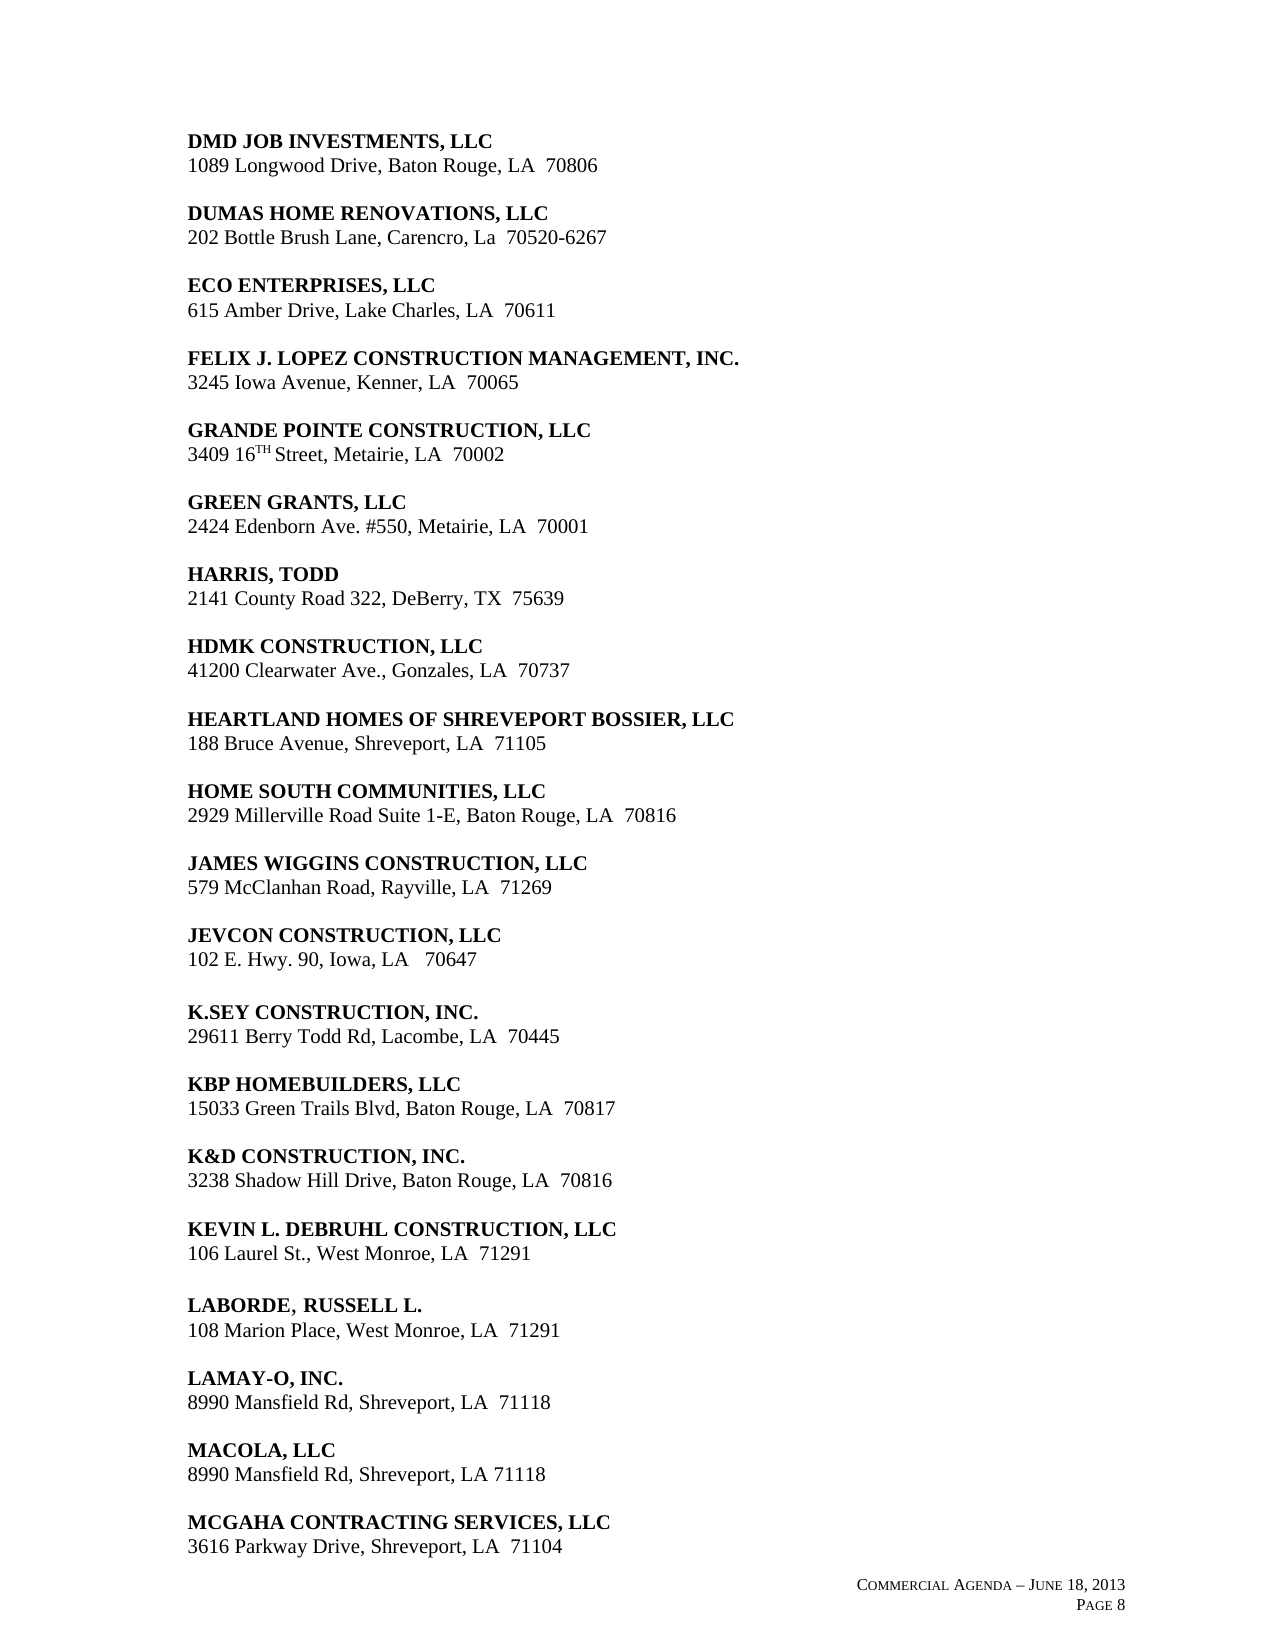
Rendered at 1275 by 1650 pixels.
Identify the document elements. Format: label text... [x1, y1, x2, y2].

text 3238 Shadow Hill Drive, Baton Rouge, LA 70816 [187, 1168, 1125, 1192]
text MCGAHA CONTRACTING SERVICES, LLC [187, 1510, 1125, 1534]
text JAMES WIGGINS CONSTRUCTION, LLC [187, 851, 1125, 875]
text GRANDE POINTE CONSTRUCTION, LLC [187, 418, 1125, 442]
text KEVIN L. DEBRUHL CONSTRUCTION, LLC [187, 1217, 1125, 1241]
text 1089 Longwood Drive, Baton Rouge, LA 70806 [187, 153, 1125, 177]
text 41200 Clearwater Ave., Gonzales, LA 70737 [187, 658, 1125, 682]
text 3409 16TH Street, Metairie, LA 70002 [187, 442, 1125, 466]
text JEVCON CONSTRUCTION, LLC [187, 923, 1125, 947]
text 8990 Mansfield Rd, Shreveport, LA 71118 [187, 1390, 1125, 1414]
text 202 Bottle Brush Lane, Carencro, La 70520-6267 [187, 225, 1125, 249]
text ECO ENTERPRISES, LLC [187, 273, 1125, 297]
text GREEN GRANTS, LLC [187, 490, 1125, 514]
text HDMK CONSTRUCTION, LLC [187, 634, 1125, 658]
text 615 Amber Drive, Lake Charles, LA 70611 [187, 297, 1125, 322]
text DUMAS HOME RENOVATIONS, LLC [187, 201, 1125, 225]
text 579 McClanhan Road, Rayville, LA 71269 [187, 875, 1125, 899]
text 188 Bruce Avenue, Shreveport, LA 71105 [187, 731, 1125, 755]
text HEARTLAND HOMES OF SHREVEPORT BOSSIER, LLC [187, 707, 1125, 731]
text 102 E. Hwy. 90, Iowa, LA 70647 [187, 947, 1125, 1000]
text 2424 Edenborn Ave. #550, Metairie, LA 70001 [187, 514, 1125, 538]
text 29611 Berry Todd Rd, Lacombe, LA 70445 [187, 1024, 1125, 1048]
text K.SEY CONSTRUCTION, INC. [187, 1000, 1125, 1024]
text MACOLA, LLC [187, 1438, 1125, 1462]
text FELIX J. LOPEZ CONSTRUCTION MANAGEMENT, INC. [187, 346, 1125, 370]
text LAMAY-O, INC. [187, 1366, 1125, 1390]
text 106 Laurel St., West Monroe, LA 71291 [187, 1241, 1125, 1265]
text 8990 Mansfield Rd, Shreveport, LA 71118 [187, 1462, 1125, 1486]
text LABORDE, RUSSELL L. [187, 1289, 1125, 1317]
text HARRIS, TODD [187, 562, 1125, 586]
text 2141 County Road 322, DeBerry, TX 75639 [187, 586, 1125, 610]
text K&D CONSTRUCTION, INC. [187, 1144, 1125, 1168]
text 15033 Green Trails Blvd, Baton Rouge, LA 70817 [187, 1096, 1125, 1120]
text DMD JOB INVESTMENTS, LLC [187, 129, 1125, 153]
text HOME SOUTH COMMUNITIES, LLC [187, 779, 1125, 803]
text 2929 Millerville Road Suite 1-E, Baton Rouge, LA 70816 [187, 803, 1125, 827]
text KBP HOMEBUILDERS, LLC [187, 1072, 1125, 1096]
text 3616 Parkway Drive, Shreveport, LA 71104 [187, 1534, 1125, 1558]
text 3245 Iowa Avenue, Kenner, LA 70065 [187, 370, 1125, 394]
text 108 Marion Place, West Monroe, LA 71291 [187, 1317, 1125, 1342]
